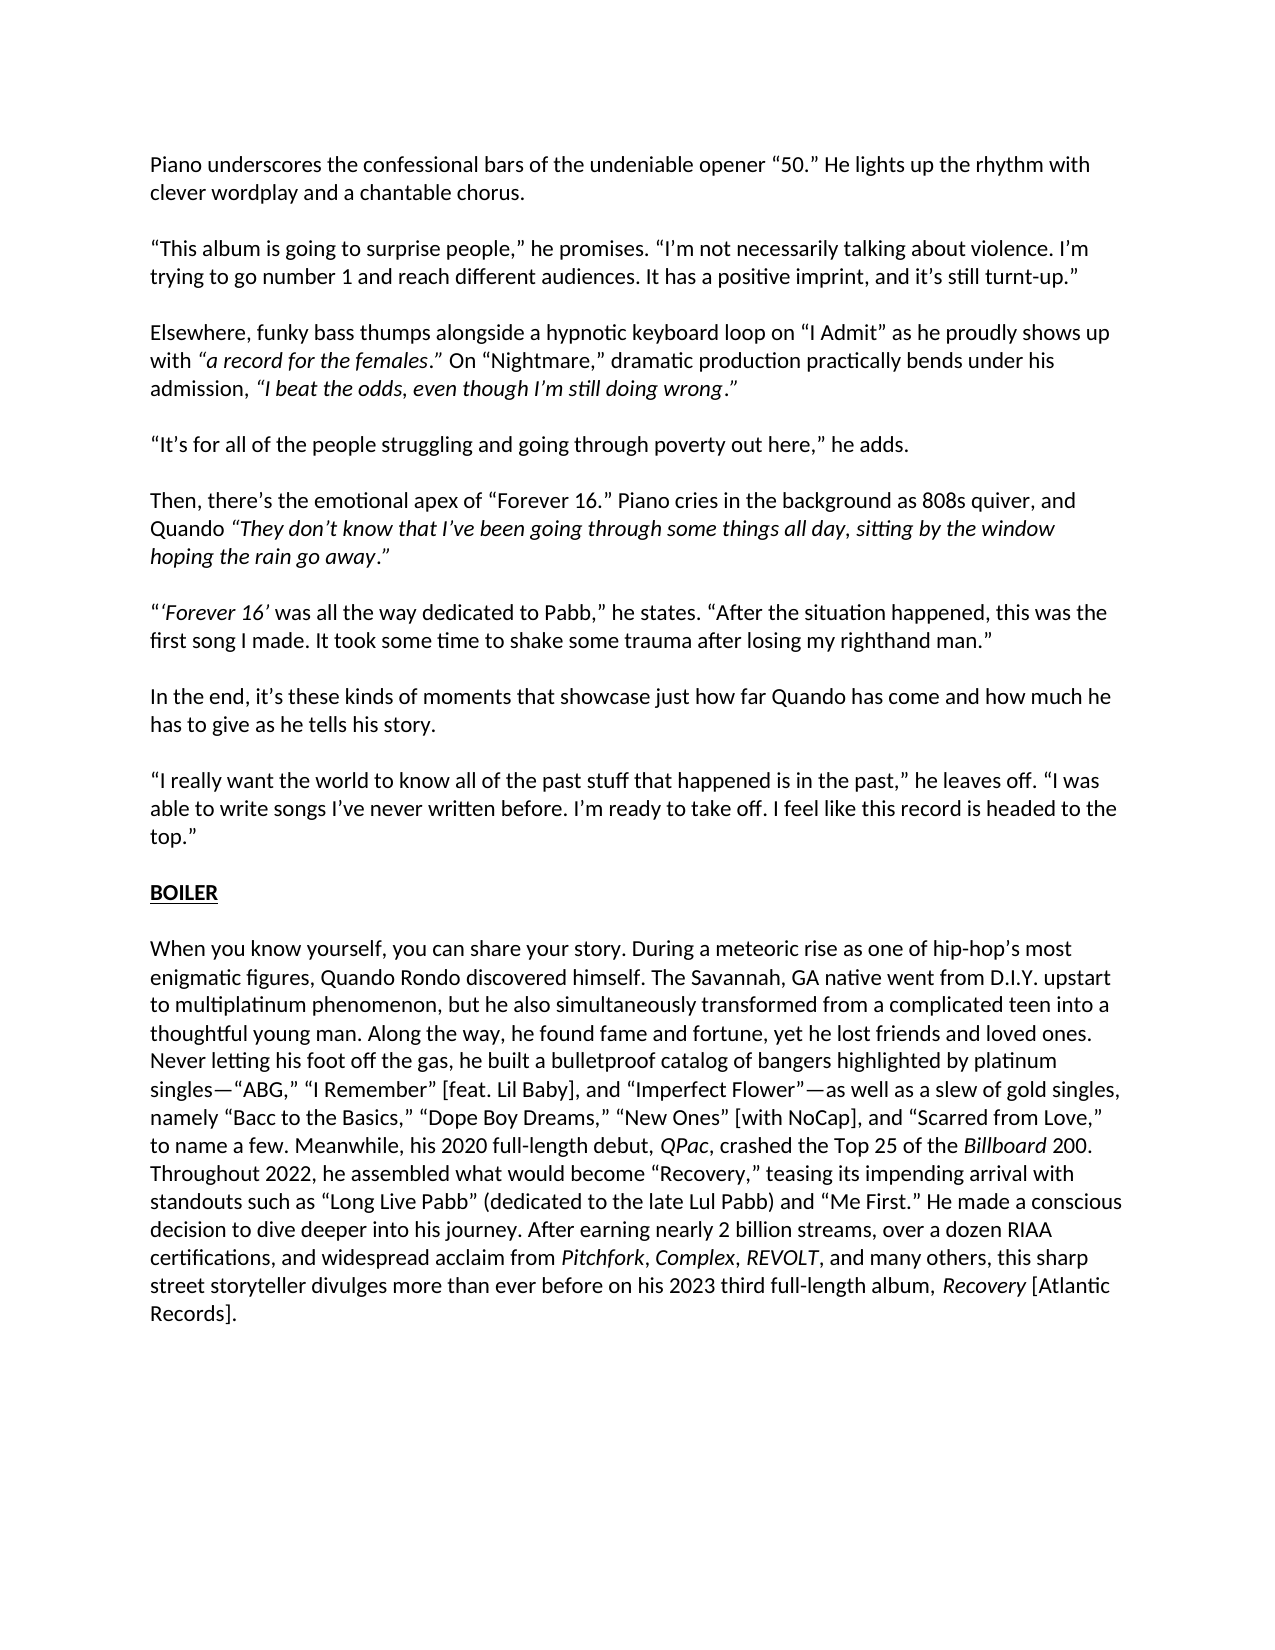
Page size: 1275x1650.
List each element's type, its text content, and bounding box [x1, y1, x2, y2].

text “It’s for all of the people struggling and going through poverty out here,” he adds. [150, 430, 1125, 458]
text “‘Forever 16’ was all the way dedicated to Pabb,” he states. “After the situation happened, this was the first song I made. It took some time to shake some trauma after losing my righthand man.” [150, 598, 1125, 654]
text “This album is going to surprise people,” he promises. “I’m not necessarily talking about violence. I’m trying to go number 1 and reach different audiences. It has a positive imprint, and it’s still turnt-up.” [150, 234, 1125, 290]
text In the end, it’s these kinds of moments that showcase just how far Quando has come and how much he has to give as he tells his story. [150, 682, 1125, 738]
text Then, there’s the emotional apex of “Forever 16.” Piano cries in the background as 808s quiver, and Quando “They don’t know that I’ve been going through some things all day, sitting by the window hoping the rain go away.” [150, 486, 1125, 570]
text Elsewhere, funky bass thumps alongside a hypnotic keyboard loop on “I Admit” as he proudly shows up with “a record for the females.” On “Nightmare,” dramatic production practically bends under his admission, “I beat the odds, even though I’m still doing wrong.” [150, 318, 1125, 402]
text When you know yourself, you can share your story. During a meteoric rise as one of hip-hop’s most enigmatic figures, Quando Rondo discovered himself. The Savannah, GA native went from D.I.Y. upstart to multiplatinum phenomenon, but he also simultaneously transformed from a complicated teen into a thoughtful young man. Along the way, he found fame and fortune, yet he lost friends and loved ones. Never letting his foot off the gas, he built a bulletproof catalog of bangers highlighted by platinum singles—“ABG,” “I Remember” [feat. Lil Baby], and “Imperfect Flower”—as well as a slew of gold singles, namely “Bacc to the Basics,” “Dope Boy Dreams,” “New Ones” [with NoCap], and “Scarred from Love,” to name a few. Meanwhile, his 2020 full-length debut, QPac, crashed the Top 25 of the Billboard 200. Throughout 2022, he assembled what would become “Recovery,” teasing its impending arrival with standouts such as “Long Live Pabb” (dedicated to the late Lul Pabb) and “Me First.” He made a conscious decision to dive deeper into his journey. After earning nearly 2 billion streams, over a dozen RIAA certifications, and widespread acclaim from Pitchfork, Complex, REVOLT, and many others, this sharp street storyteller divulges more than ever before on his 2023 third full-length album, Recovery [Atlantic Records]. [150, 934, 1125, 1327]
text “I really want the world to know all of the past stuff that happened is in the past,” he leaves off. “I was able to write songs I’ve never written before. I’m ready to take off. I feel like this record is headed to the top.” [150, 766, 1125, 851]
text Piano underscores the confessional bars of the undeniable opener “50.” He lights up the rhythm with clever wordplay and a chantable chorus. [150, 150, 1125, 206]
text BOILER [150, 878, 1125, 907]
